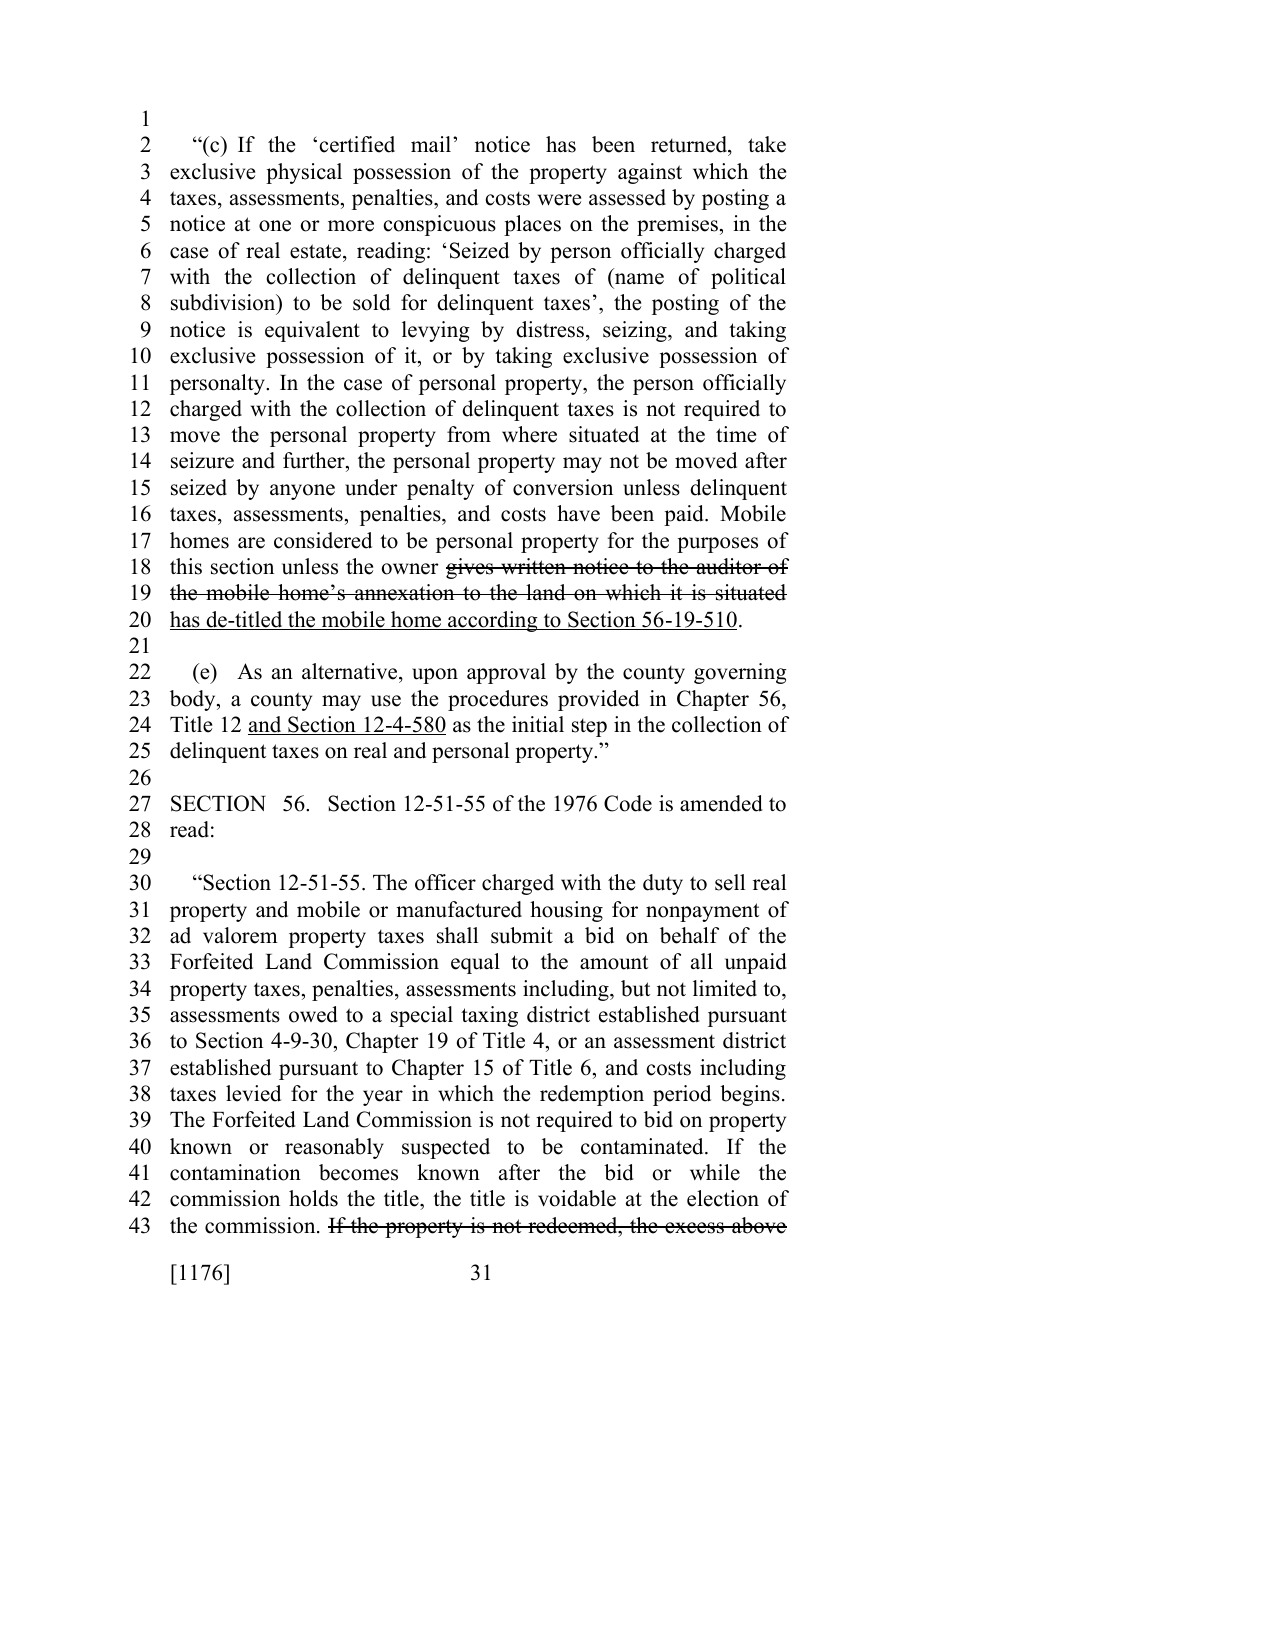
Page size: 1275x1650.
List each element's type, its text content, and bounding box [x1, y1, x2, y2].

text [169, 869, 787, 1238]
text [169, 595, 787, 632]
text SECTION 56. Section 12-51-55 of the 1976 Code is amended to read: [169, 790, 787, 843]
text “(c) If the ‘certified mail’ notice has been returned, take exclusive physical possession of the property against which the taxes, assessments, penalties, and costs were assessed by posting a notice at one or more conspicuous places on the premises, in the case of real estate, reading: ‘Seized by person officially charged with the collection of delinquent taxes of (name of political subdivision) to be sold for delinquent taxes’, the posting of the notice is equivalent to levying by distress, seizing, and taking exclusive possession of it, or by taking exclusive possession of personalty. In the case of personal property, the person officially charged with the collection of delinquent taxes is not required to move the personal property from where situated at the time of seizure and further, the personal property may not be moved after seized by anyone under penalty of conversion unless delinquent taxes, assessments, penalties, and costs have been paid. Mobile homes are considered to be personal property for the purposes of this section unless the owner gives written notice to the auditor of the mobile home’s annexation to the land on which it is situated has de-titled the mobile home according to Section 56-19-510. [169, 131, 787, 594]
text (e) As an alternative, upon approval by the county governing body, a county may use the procedures provided in Chapter 56, Title 12 and Section 12-4-580 as the initial step in the collection of delinquent taxes on real and personal property.” [169, 658, 787, 764]
